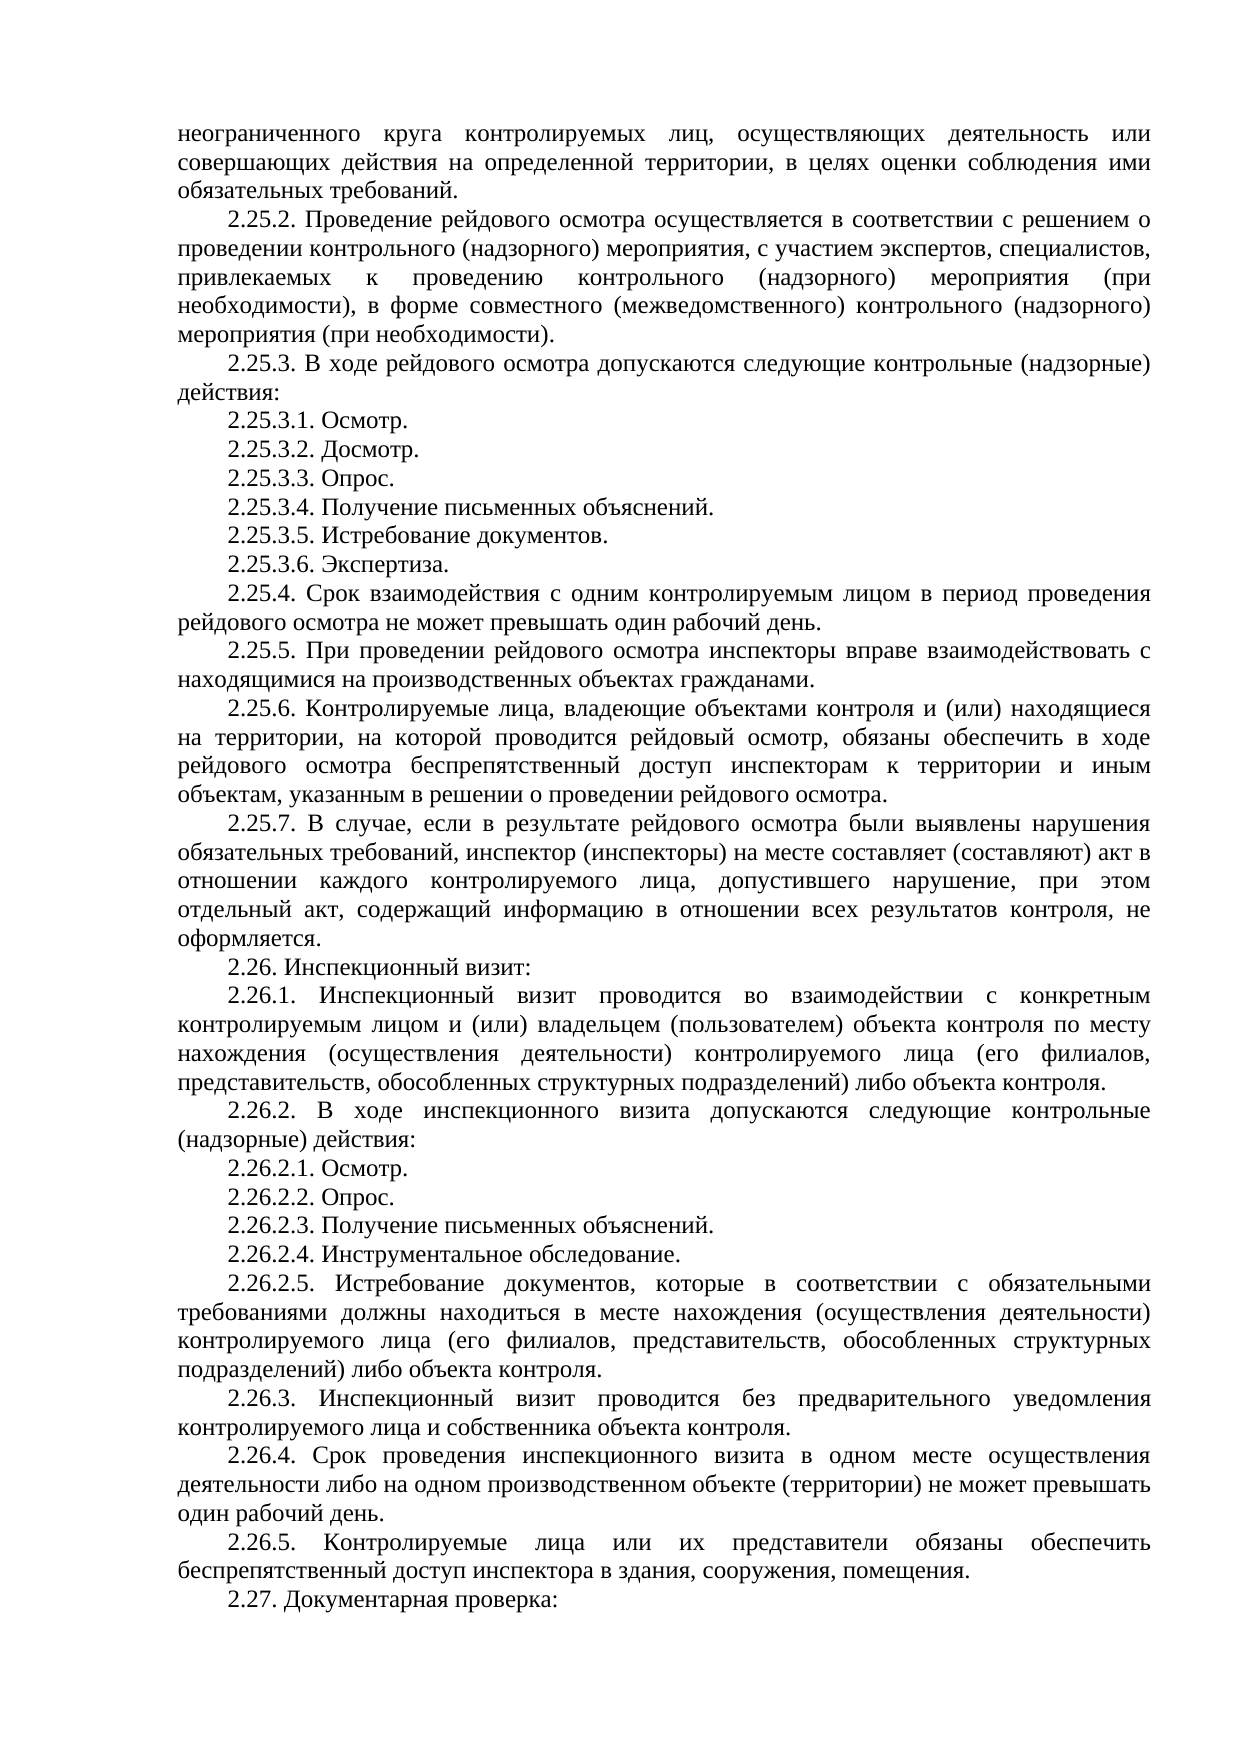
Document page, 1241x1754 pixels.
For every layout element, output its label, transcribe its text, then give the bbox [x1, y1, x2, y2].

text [177, 118, 1152, 204]
text 2.26.2.5. Истребование документов, которые в соответствии с обязательными требованиями должны находиться в месте нахождения (осуществления деятельности) контролируемого лица (его филиалов, представительств, обособленных структурных подразделений) либо объекта контроля. [177, 1268, 1152, 1383]
text 2.26.2.3. Получение письменных объяснений. [177, 1211, 1152, 1239]
text 2.25.7. В случае, если в результате рейдового осмотра были выявлены нарушения обязательных требований, инспектор (инспекторы) на месте составляет (составляют) акт в отношении каждого контролируемого лица, допустившего нарушение, при этом отдельный акт, содержащий информацию в отношении всех результатов контроля, не оформляется. [177, 808, 1152, 952]
text 2.25.5. При проведении рейдового осмотра инспекторы вправе взаимодействовать с находящимися на производственных объектах гражданами. [177, 636, 1152, 693]
text 2.26.2.4. Инструментальное обследование. [177, 1239, 1152, 1268]
text 2.26.2. В ходе инспекционного визита допускаются следующие контрольные (надзорные) действия: [177, 1096, 1152, 1153]
text 2.26.4. Срок проведения инспекционного визита в одном месте осуществления деятельности либо на одном производственном объекте (территории) не может превышать один рабочий день. [177, 1441, 1152, 1527]
text 2.25.6. Контролируемые лица, владеющие объектами контроля и (или) находящиеся на территории, на которой проводится рейдовый осмотр, обязаны обеспечить в ходе рейдового осмотра беспрепятственный доступ инспекторам к территории и иным объектам, указанным в решении о проведении рейдового осмотра. [177, 693, 1152, 808]
text 2.26.3. Инспекционный визит проводится без предварительного уведомления контролируемого лица и собственника объекта контроля. [177, 1383, 1152, 1441]
text 2.25.4. Срок взаимодействия с одним контролируемым лицом в период проведения рейдового осмотра не может превышать один рабочий день. [177, 578, 1152, 636]
text 2.26.1. Инспекционный визит проводится во взаимодействии с конкретным контролируемым лицом и (или) владельцем (пользователем) объекта контроля по месту нахождения (осуществления деятельности) контролируемого лица (его филиалов, представительств, обособленных структурных подразделений) либо объекта контроля. [177, 981, 1152, 1096]
text 2.25.3.1. Осмотр. [177, 406, 1152, 434]
text 2.26.5. Контролируемые лица или их представители обязаны обеспечить беспрепятственный доступ инспектора в здания, сооружения, помещения. [177, 1527, 1152, 1584]
text 2.26. Инспекционный визит: [177, 952, 1152, 981]
text 2.25.3. В ходе рейдового осмотра допускаются следующие контрольные (надзорные) действия: [177, 348, 1152, 406]
text 2.26.2.1. Осмотр. [177, 1153, 1152, 1182]
text 2.25.3.6. Экспертиза. [177, 549, 1152, 578]
text 2.25.3.2. Досмотр. [177, 434, 1152, 463]
text 2.25.2. Проведение рейдового осмотра осуществляется в соответствии с решением о проведении контрольного (надзорного) мероприятия, с участием экспертов, специалистов, привлекаемых к проведению контрольного (надзорного) мероприятия (при необходимости), в форме совместного (межведомственного) контрольного (надзорного) мероприятия (при необходимости). [177, 204, 1152, 348]
text 2.26.2.2. Опрос. [177, 1182, 1152, 1211]
text 2.25.3.4. Получение письменных объяснений. [177, 492, 1152, 521]
text 2.25.3.5. Истребование документов. [177, 521, 1152, 549]
text 2.25.3.3. Опрос. [177, 463, 1152, 492]
text 2.27. Документарная проверка: [177, 1584, 1152, 1613]
